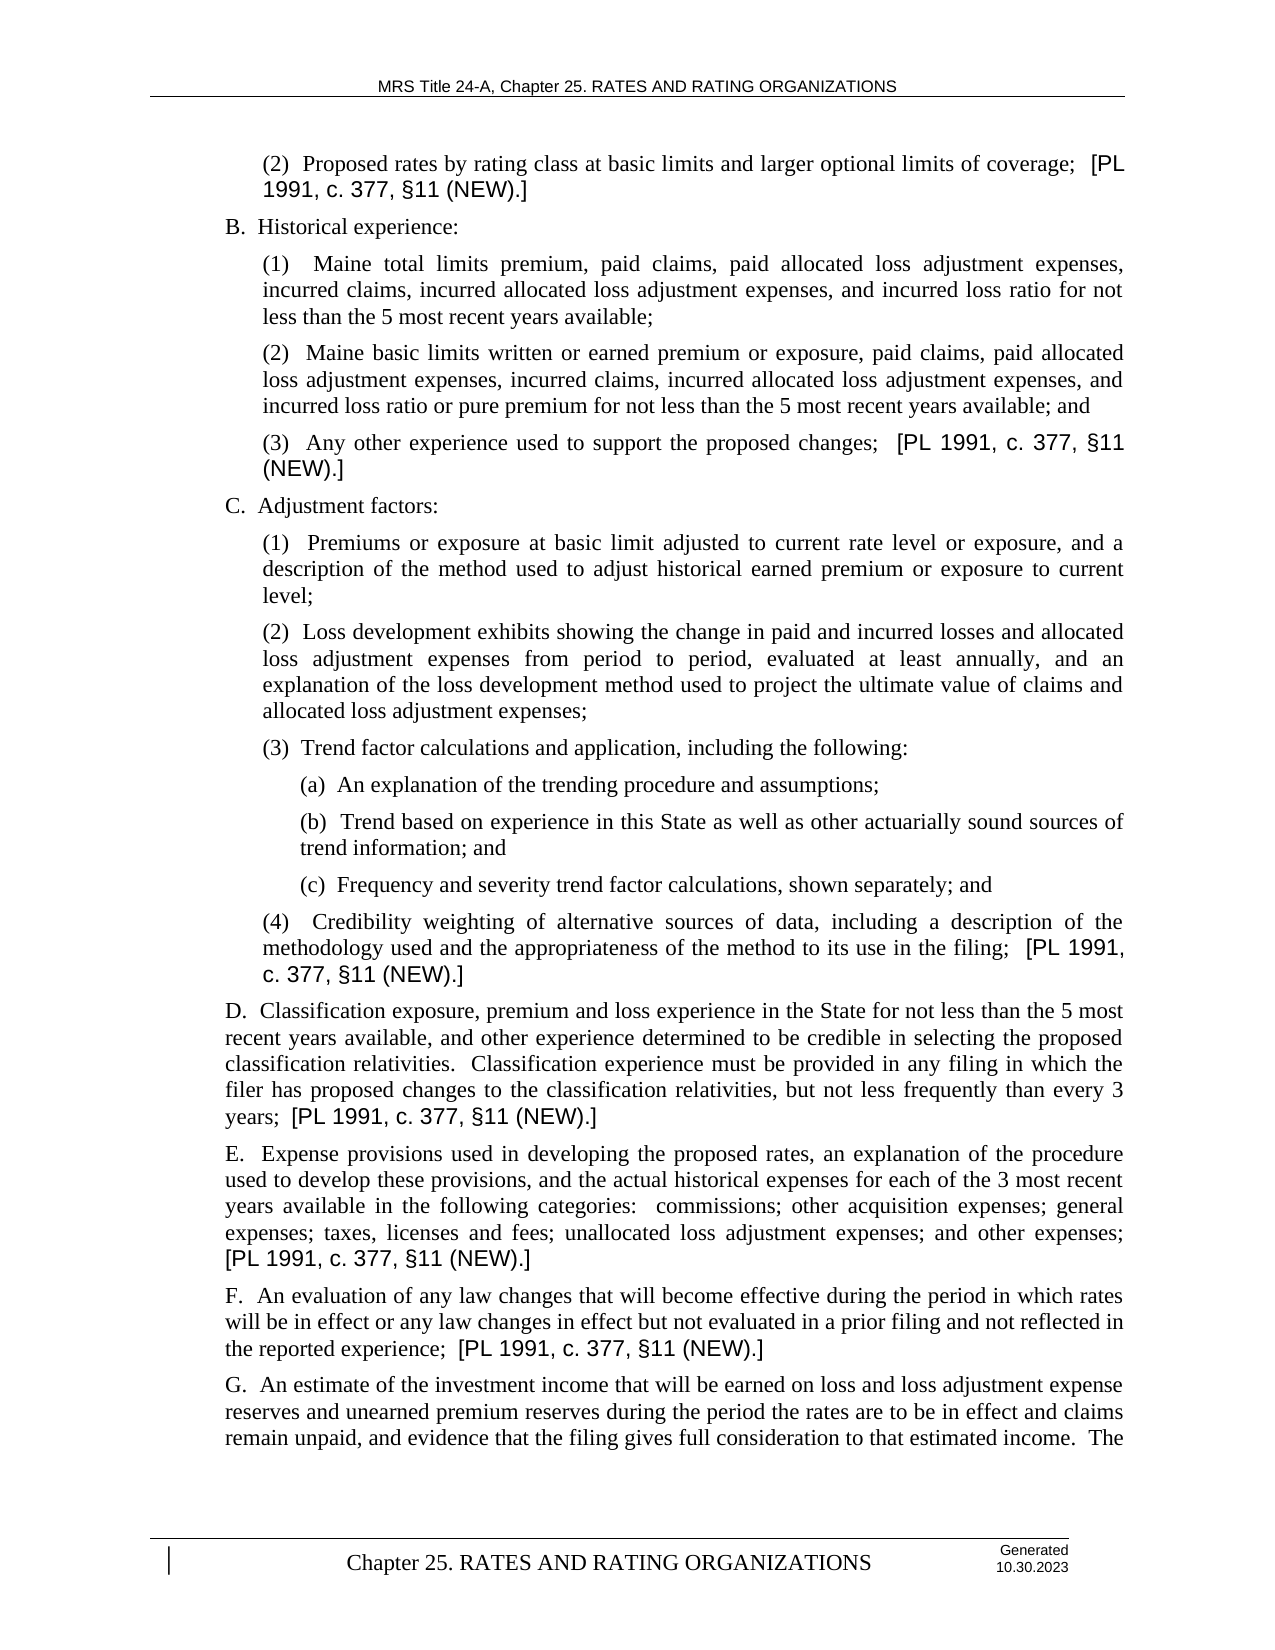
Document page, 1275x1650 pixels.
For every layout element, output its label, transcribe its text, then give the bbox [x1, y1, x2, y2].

text B. Historical experience: [225, 213, 1125, 239]
text (2) Loss development exhibits showing the change in paid and incurred losses and allocated loss adjustment expenses from period to period, evaluated at least annually, and an explanation of the loss development method used to project the ultimate value of claims and allocated loss adjustment expenses; [262, 618, 1125, 724]
text (2) Proposed rates by rating class at basic limits and larger optional limits of coverage; [PL 1991, c. 377, §11 (NEW).] [262, 150, 1125, 203]
text D. Classification exposure, premium and loss experience in the State for not less than the 5 most recent years available, and other experience determined to be credible in selecting the proposed classification relativities. Classification experience must be provided in any filing in which the filer has proposed changes to the classification relativities, but not less frequently than every 3 years; [PL 1991, c. 377, §11 (NEW).] [225, 997, 1125, 1129]
text (4) Credibility weighting of alternative sources of data, including a description of the methodology used and the appropriateness of the method to its use in the filing; [PL 1991, c. 377, §11 (NEW).] [262, 908, 1125, 987]
text F. An evaluation of any law changes that will become effective during the period in which rates will be in effect or any law changes in effect but not evaluated in a prior filing and not reflected in the reported experience; [PL 1991, c. 377, §11 (NEW).] [225, 1282, 1125, 1361]
text (b) Trend based on experience in this State as well as other actuarially sound sources of trend information; and [300, 808, 1125, 861]
text (c) Frequency and severity trend factor calculations, shown separately; and [300, 871, 1125, 897]
text (2) Maine basic limits written or earned premium or exposure, paid claims, paid allocated loss adjustment expenses, incurred claims, incurred allocated loss adjustment expenses, and incurred loss ratio or pure premium for not less than the 5 most recent years available; and [262, 339, 1125, 418]
text (1) Maine total limits premium, paid claims, paid allocated loss adjustment expenses, incurred claims, incurred allocated loss adjustment expenses, and incurred loss ratio for not less than the 5 most recent years available; [262, 250, 1125, 329]
text E. Expense provisions used in developing the proposed rates, an explanation of the procedure used to develop these provisions, and the actual historical expenses for each of the 3 most recent years available in the following categories: commissions; other acquisition expenses; general expenses; taxes, licenses and fees; unallocated loss adjustment expenses; and other expenses; [PL 1991, c. 377, §11 (NEW).] [225, 1139, 1125, 1271]
text (3) Trend factor calculations and application, including the following: [262, 734, 1125, 761]
text (3) Any other experience used to support the proposed changes; [PL 1991, c. 377, §11 (NEW).] [262, 429, 1125, 482]
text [225, 1371, 1125, 1450]
text C. Adjustment factors: [225, 492, 1125, 518]
text (a) An explanation of the trending procedure and assumptions; [300, 771, 1125, 797]
text (1) Premiums or exposure at basic limit adjusted to current rate level or exposure, and a description of the method used to adjust historical earned premium or exposure to current level; [262, 529, 1125, 608]
